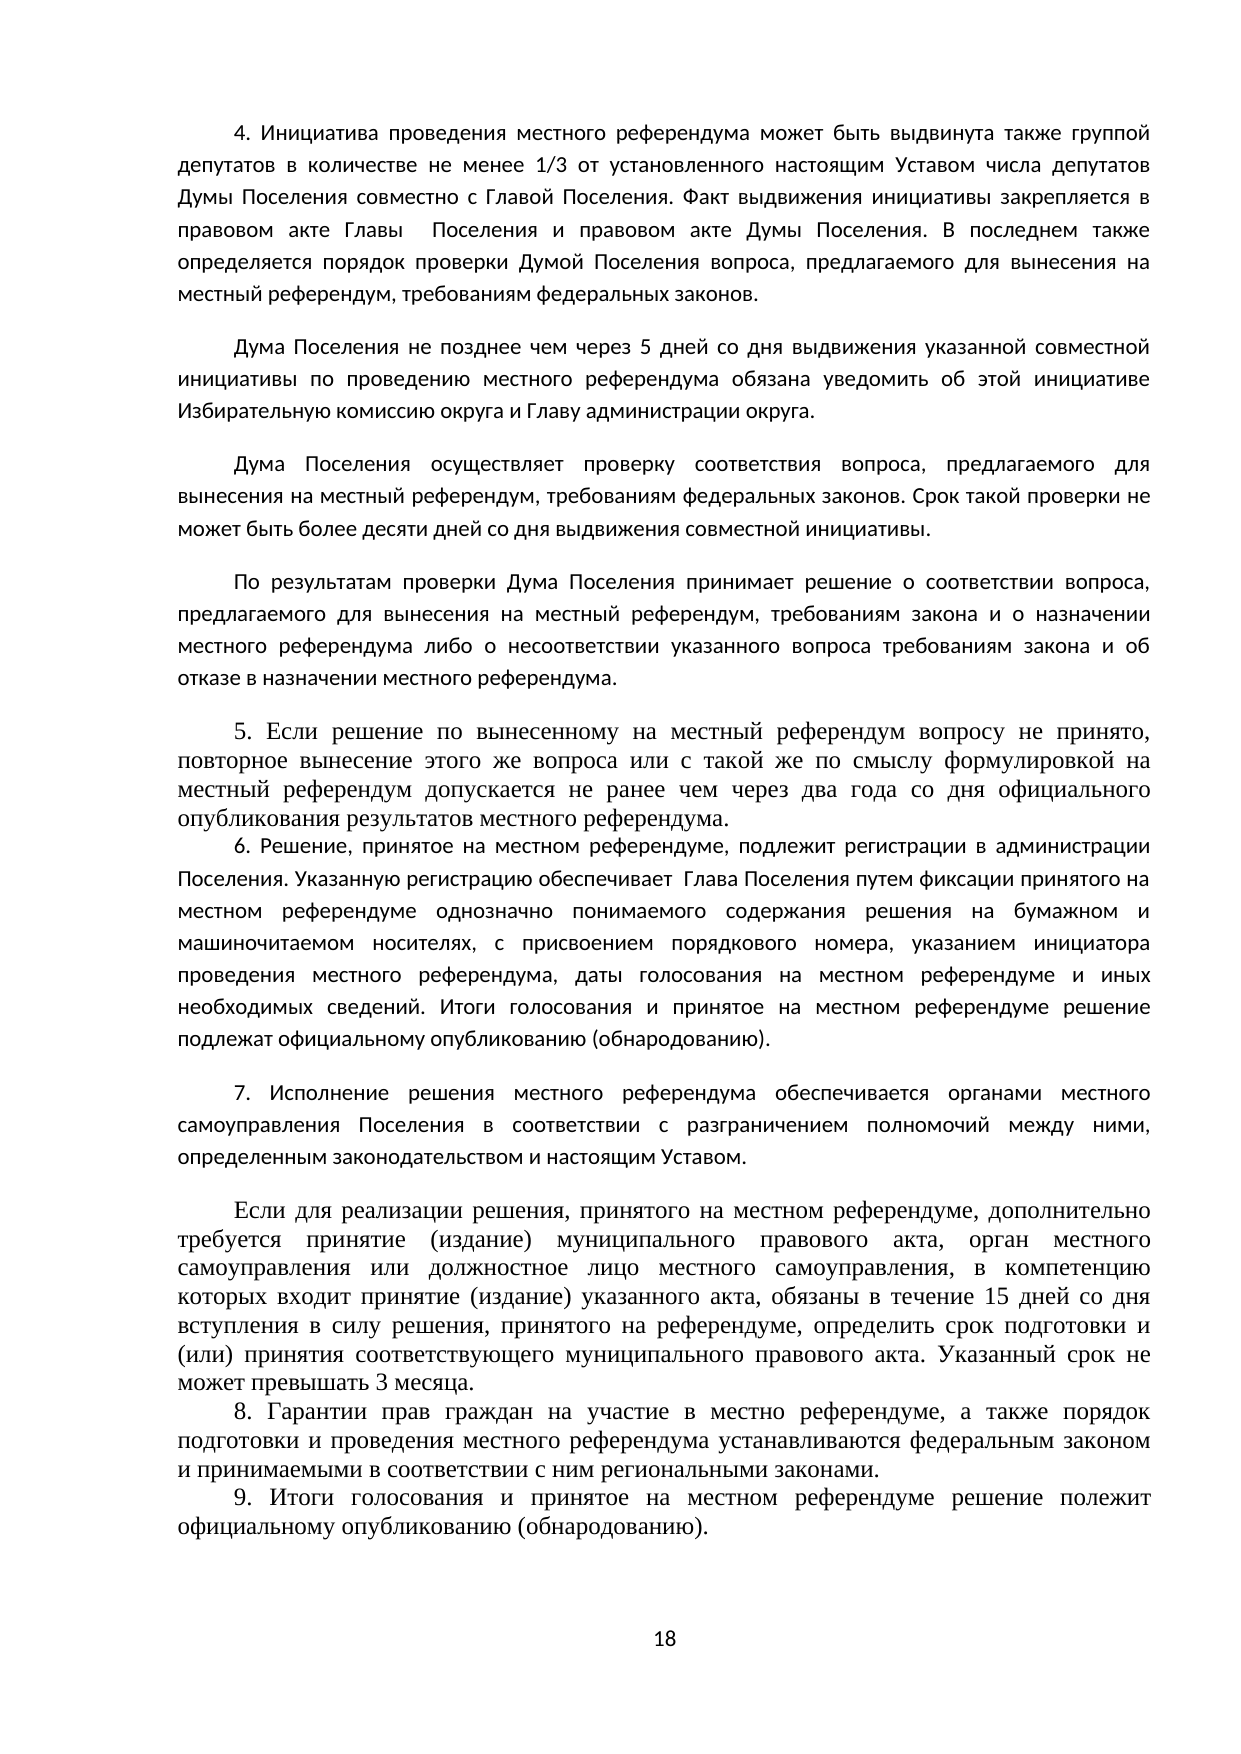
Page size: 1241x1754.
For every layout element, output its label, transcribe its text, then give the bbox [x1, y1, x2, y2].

text По результатам проверки Дума Поселения принимает решение о соответствии вопроса, предлагаемого для вынесения на местный референдум, требованиям закона и о назначении местного референдума либо о несоответствии указанного вопроса требованиям закона и об отказе в назначении местного референдума. [177, 567, 1152, 691]
text 5. Если решение по вынесенному на местный референдум вопросу не принято, повторное вынесение этого же вопроса или с такой же по смыслу формулировкой на местный референдум допускается не ранее чем через два года со дня официального опубликования результатов местного референдума. [177, 716, 1152, 831]
text Дума Поселения не позднее чем через 5 дней со дня выдвижения указанной совместной инициативы по проведению местного референдума обязана уведомить об этой инициативе Избирательную комиссию округа и Главу администрации округа. [177, 332, 1152, 424]
text Если для реализации решения, принятого на местном референдуме, дополнительно требуется принятие (издание) муниципального правового акта, орган местного самоуправления или должностное лицо местного самоуправления, в компетенцию которых входит принятие (издание) указанного акта, обязаны в течение 15 дней со дня вступления в силу решения, принятого на референдуме, определить срок подготовки и (или) принятия соответствующего муниципального правового акта. Указанный срок не может превышать 3 месяца. [177, 1195, 1152, 1396]
text 6. Решение, принятое на местном референдуме, подлежит регистрации в администрации Поселения. Указанную регистрацию обеспечивает Глава Поселения путем фиксации принятого на местном референдуме однозначно понимаемого содержания решения на бумажном и машиночитаемом носителях, с присвоением порядкового номера, указанием инициатора проведения местного референдума, даты голосования на местном референдуме и иных необходимых сведений. Итоги голосования и принятое на местном референдуме решение подлежат официальному опубликованию (обнародованию). [177, 831, 1152, 1053]
text 4. Инициатива проведения местного референдума может быть выдвинута также группой депутатов в количестве не менее 1/3 от установленного настоящим Уставом числа депутатов Думы Поселения совместно с Главой Поселения. Факт выдвижения инициативы закрепляется в правовом акте Главы Поселения и правовом акте Думы Поселения. В последнем также определяется порядок проверки Думой Поселения вопроса, предлагаемого для вынесения на местный референдум, требованиям федеральных законов. [177, 118, 1152, 307]
text 8. Гарантии прав граждан на участие в местно референдуме, а также порядок подготовки и проведения местного референдума устанавливаются федеральным законом и принимаемыми в соответствии с ним региональными законами. [177, 1396, 1152, 1482]
text Дума Поселения осуществляет проверку соответствия вопроса, предлагаемого для вынесения на местный референдум, требованиям федеральных законов. Срок такой проверки не может быть более десяти дней со дня выдвижения совместной инициативы. [177, 449, 1152, 542]
text 7. Исполнение решения местного референдума обеспечивается органами местного самоуправления Поселения в соответствии с разграничением полномочий между ними, определенным законодательством и настоящим Уставом. [177, 1078, 1152, 1170]
text 9. Итоги голосования и принятое на местном референдуме решение полежит официальному опубликованию (обнародованию). [177, 1482, 1152, 1540]
